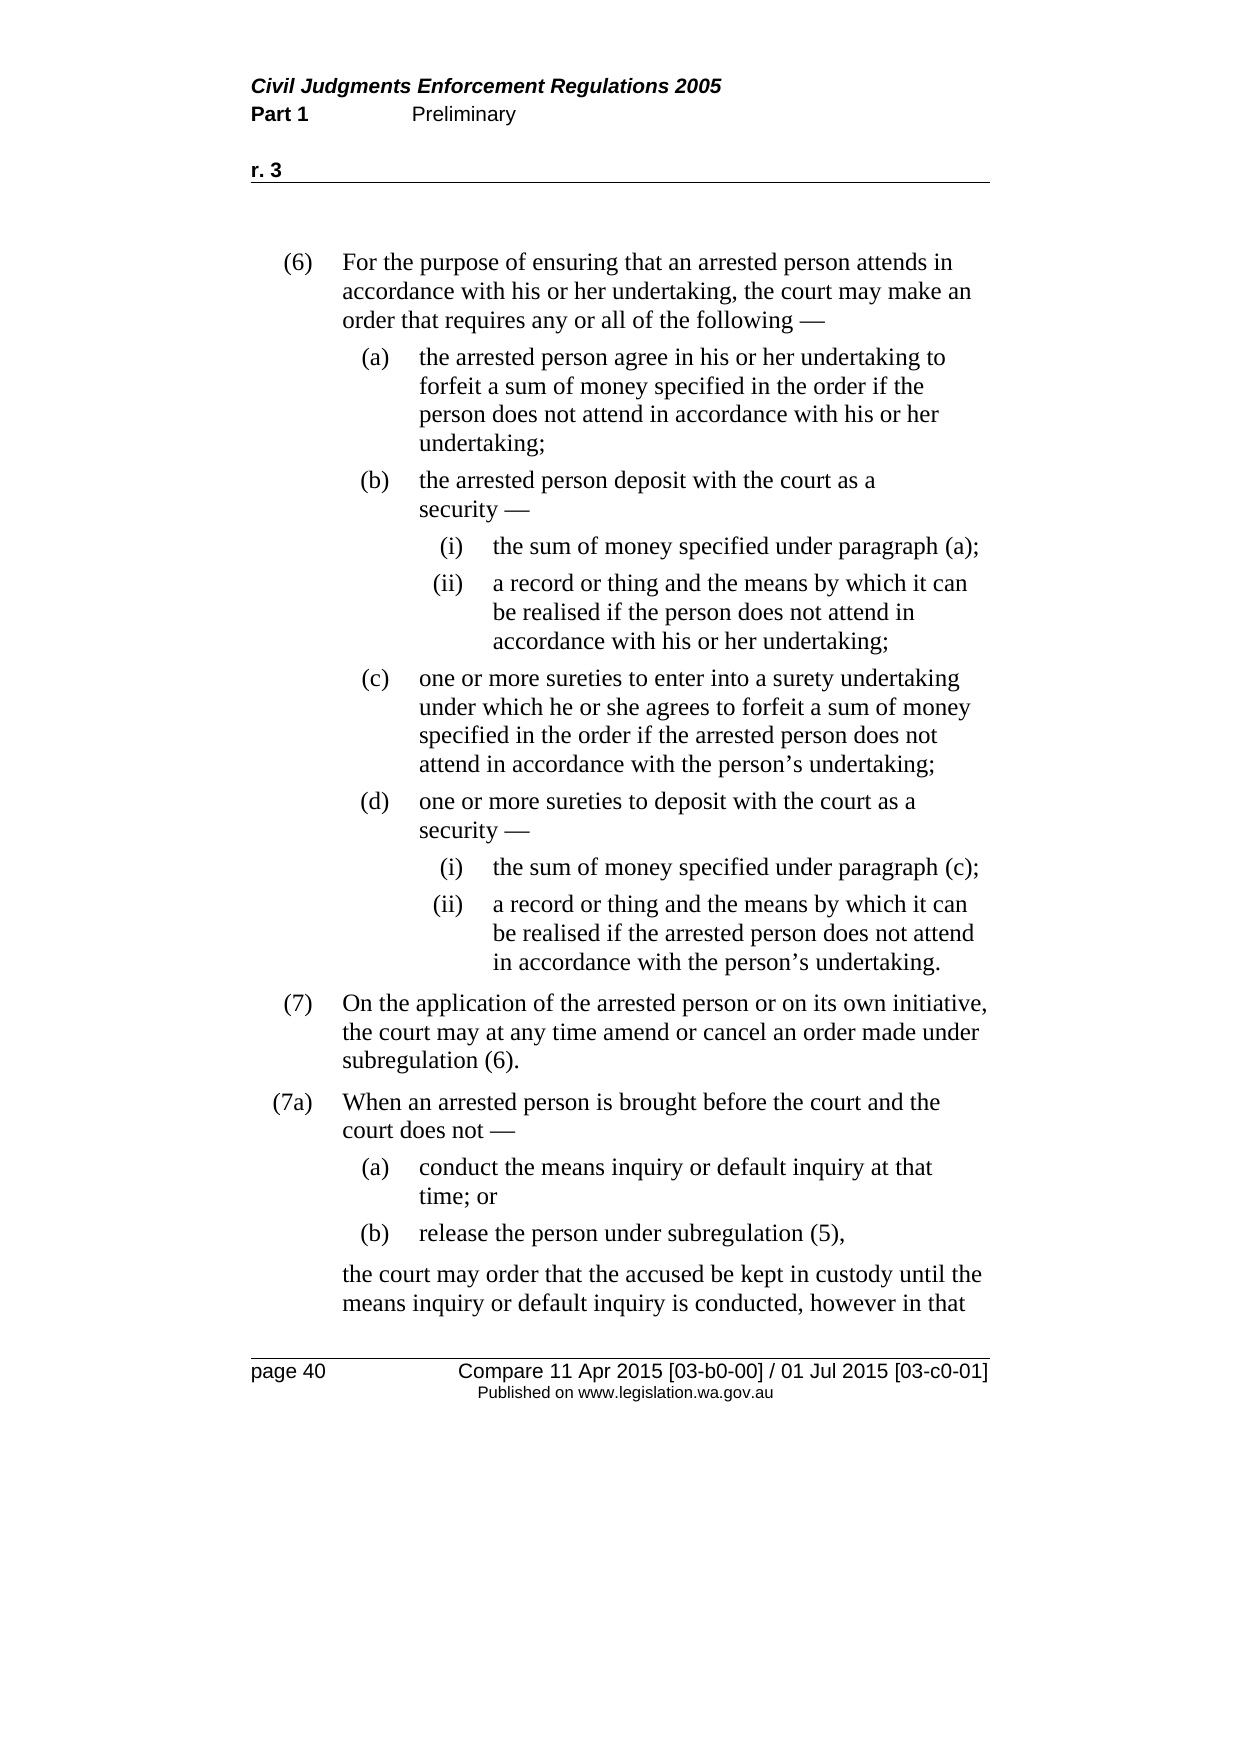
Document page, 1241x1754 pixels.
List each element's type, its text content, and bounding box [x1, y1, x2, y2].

text (b) release the person under subregulation (5), [251, 1218, 990, 1247]
text (b) the arrested person deposit with the court as a security — [251, 465, 990, 523]
text (c) one or more sureties to enter into a surety undertaking under which he or she agrees to forfeit a sum of money specified in the order if the arrested person does not attend in accordance with the person’s undertaking; [251, 663, 990, 778]
text (ii) a record or thing and the means by which it can be realised if the arrested person does not attend in accordance with the person’s undertaking. [251, 889, 990, 975]
text (d) one or more sureties to deposit with the court as a security — [251, 786, 990, 844]
text (i) the sum of money specified under paragraph (a); [251, 531, 990, 560]
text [251, 1259, 990, 1317]
text (a) the arrested person agree in his or her undertaking to forfeit a sum of money specified in the order if the person does not attend in accordance with his or her undertaking; [251, 342, 990, 457]
text (a) conduct the means inquiry or default inquiry at that time; or [251, 1152, 990, 1210]
text (7a) When an arrested person is brought before the court and the court does not — [251, 1087, 990, 1144]
text (ii) a record or thing and the means by which it can be realised if the person does not attend in accordance with his or her undertaking; [251, 568, 990, 654]
text (i) the sum of money specified under paragraph (c); [251, 852, 990, 881]
text (6) For the purpose of ensuring that an arrested person attends in accordance with his or her undertaking, the court may make an order that requires any or all of the following — [251, 247, 990, 334]
text (7) On the application of the arrested person or on its own initiative, the court may at any time amend or cancel an order made under subregulation (6). [251, 988, 990, 1074]
